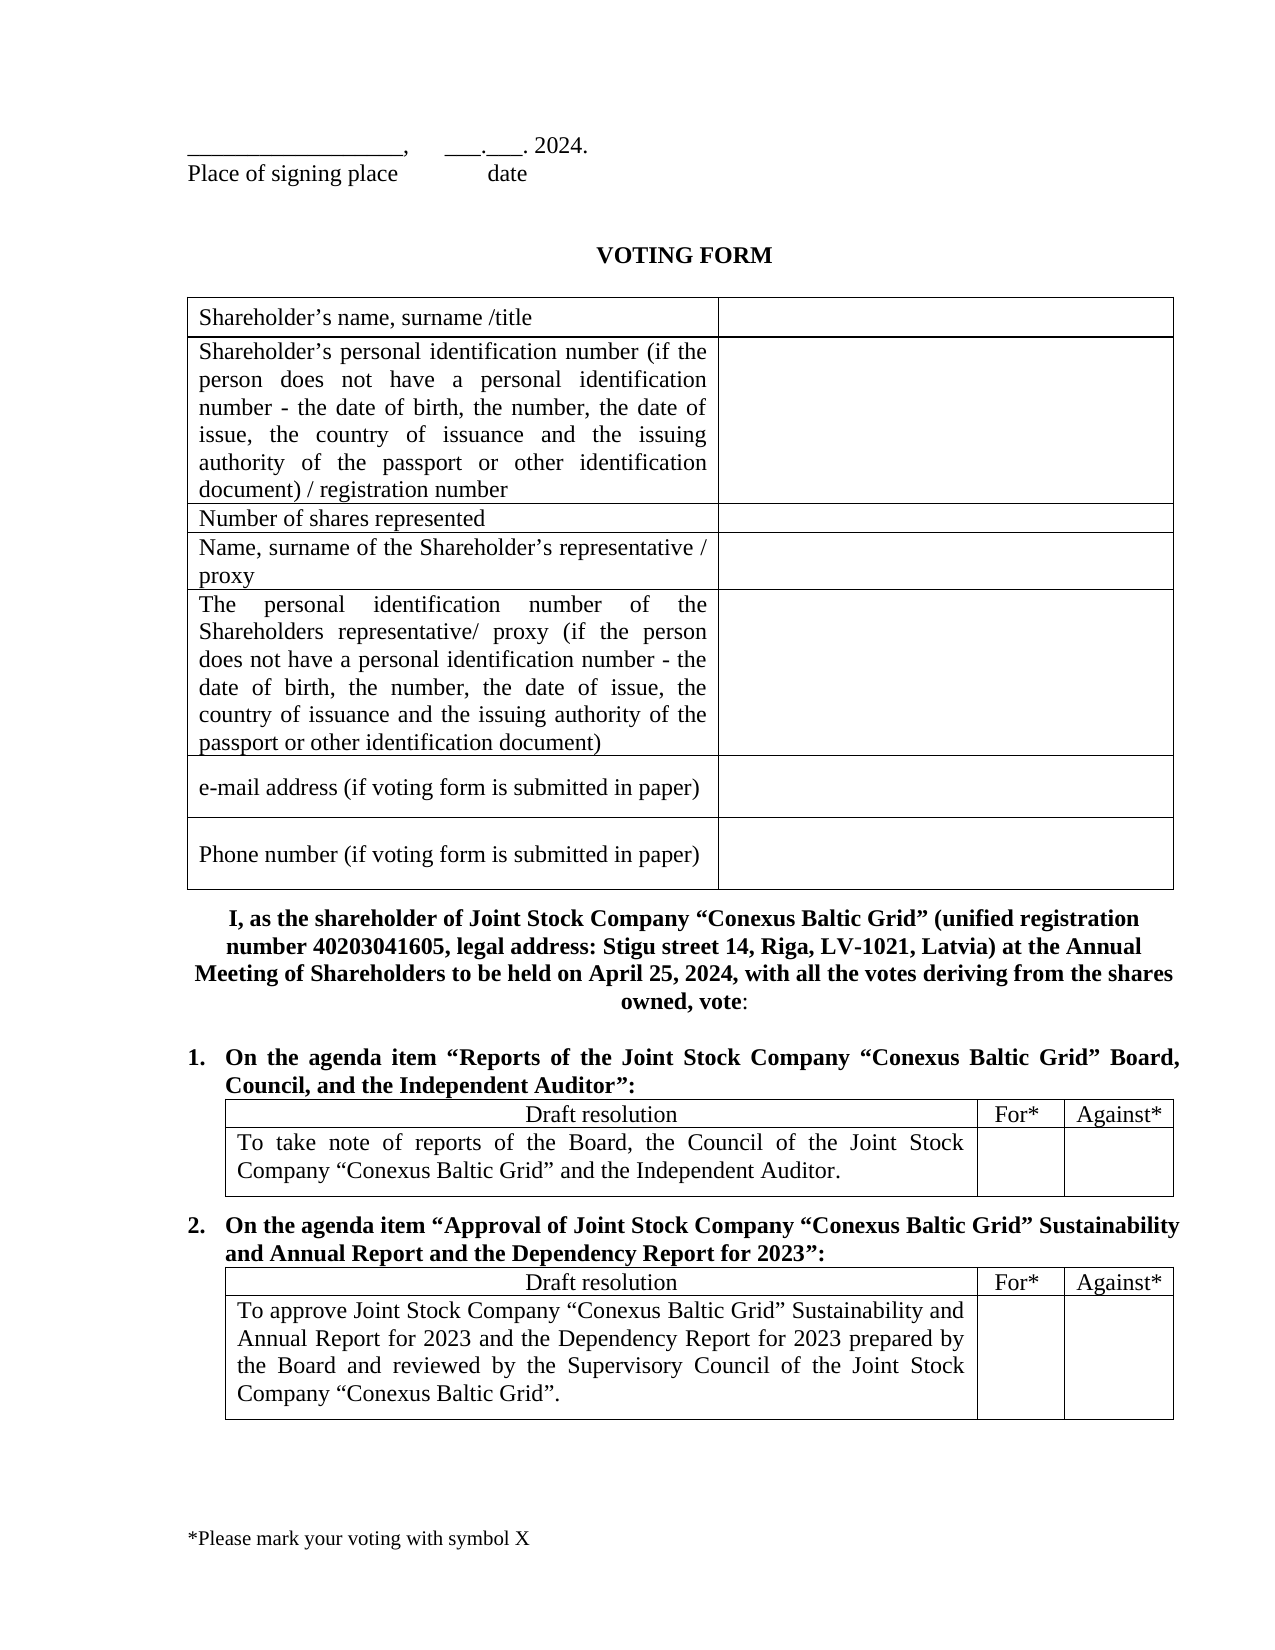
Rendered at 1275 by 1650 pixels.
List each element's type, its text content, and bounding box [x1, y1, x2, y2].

table_cell To take note of reports of the Board, the Council of the Joint Stock Company “Conexus Baltic Grid” and the Independent Auditor. [226, 1128, 977, 1196]
table_header [719, 298, 1173, 336]
table_cell Shareholder’s personal identification number (if the person does not have a personal identification number - the date of birth, the number, the date of issue, the country of issuance and the issuing authority of the passport or other identification document) / registration number [188, 338, 718, 503]
table_cell [719, 504, 1173, 532]
table_cell [1065, 1296, 1173, 1419]
table_header Shareholder’s name, surname /title [188, 298, 718, 336]
list On the agenda item “Approval of Joint Stock Company “Conexus Baltic Grid” Sustainability and Annual Report and the Dependency Report for 2023”: [187, 1211, 1181, 1267]
table_cell The personal identification number of the Shareholders representative/ proxy (if the person does not have a personal identification number - the date of birth, the number, the date of issue, the country of issuance and the issuing authority of the passport or other identification document) [188, 590, 718, 755]
table_cell To approve Joint Stock Company “Conexus Baltic Grid” Sustainability and Annual Report for 2023 and the Dependency Report for 2023 prepared by the Board and reviewed by the Supervisory Council of the Joint Stock Company “Conexus Baltic Grid”. [226, 1296, 977, 1419]
text __________________, ___.___. 2024. [187, 131, 1181, 159]
subtitle VOTING FORM [187, 241, 1181, 269]
text I, as the shareholder of Joint Stock Company “Conexus Baltic Grid” (unified registration number 40203041605, legal address: Stigu street 14, Riga, LV-1021, Latvia) at the Annual Meeting of Shareholders to be held on April 25, 2024, with all the votes deriving from the shares owned, vote: [187, 904, 1181, 1014]
table_cell [978, 1296, 1064, 1419]
table_header Draft resolution [226, 1268, 977, 1295]
table_cell [719, 756, 1173, 817]
table_cell e-mail address (if voting form is submitted in paper) [188, 756, 718, 817]
list On the agenda item “Reports of the Joint Stock Company “Conexus Baltic Grid” Board, Council, and the Independent Auditor”: [187, 1043, 1181, 1098]
table_cell [1065, 1128, 1173, 1196]
table_header For* [978, 1100, 1064, 1127]
table_cell [719, 533, 1173, 589]
table_cell Number of shares represented [188, 504, 718, 532]
table_header Against* [1065, 1100, 1173, 1127]
table_cell [978, 1128, 1064, 1196]
table_cell Name, surname of the Shareholder’s representative / proxy [188, 533, 718, 589]
text Place of signing place date [187, 159, 1181, 186]
table_cell Phone number (if voting form is submitted in paper) [188, 818, 718, 889]
table_header For* [978, 1268, 1064, 1295]
table_header Against* [1065, 1268, 1173, 1295]
table_cell [719, 590, 1173, 755]
table_header Draft resolution [226, 1100, 977, 1127]
table_cell [719, 818, 1173, 889]
table_cell [719, 338, 1173, 503]
